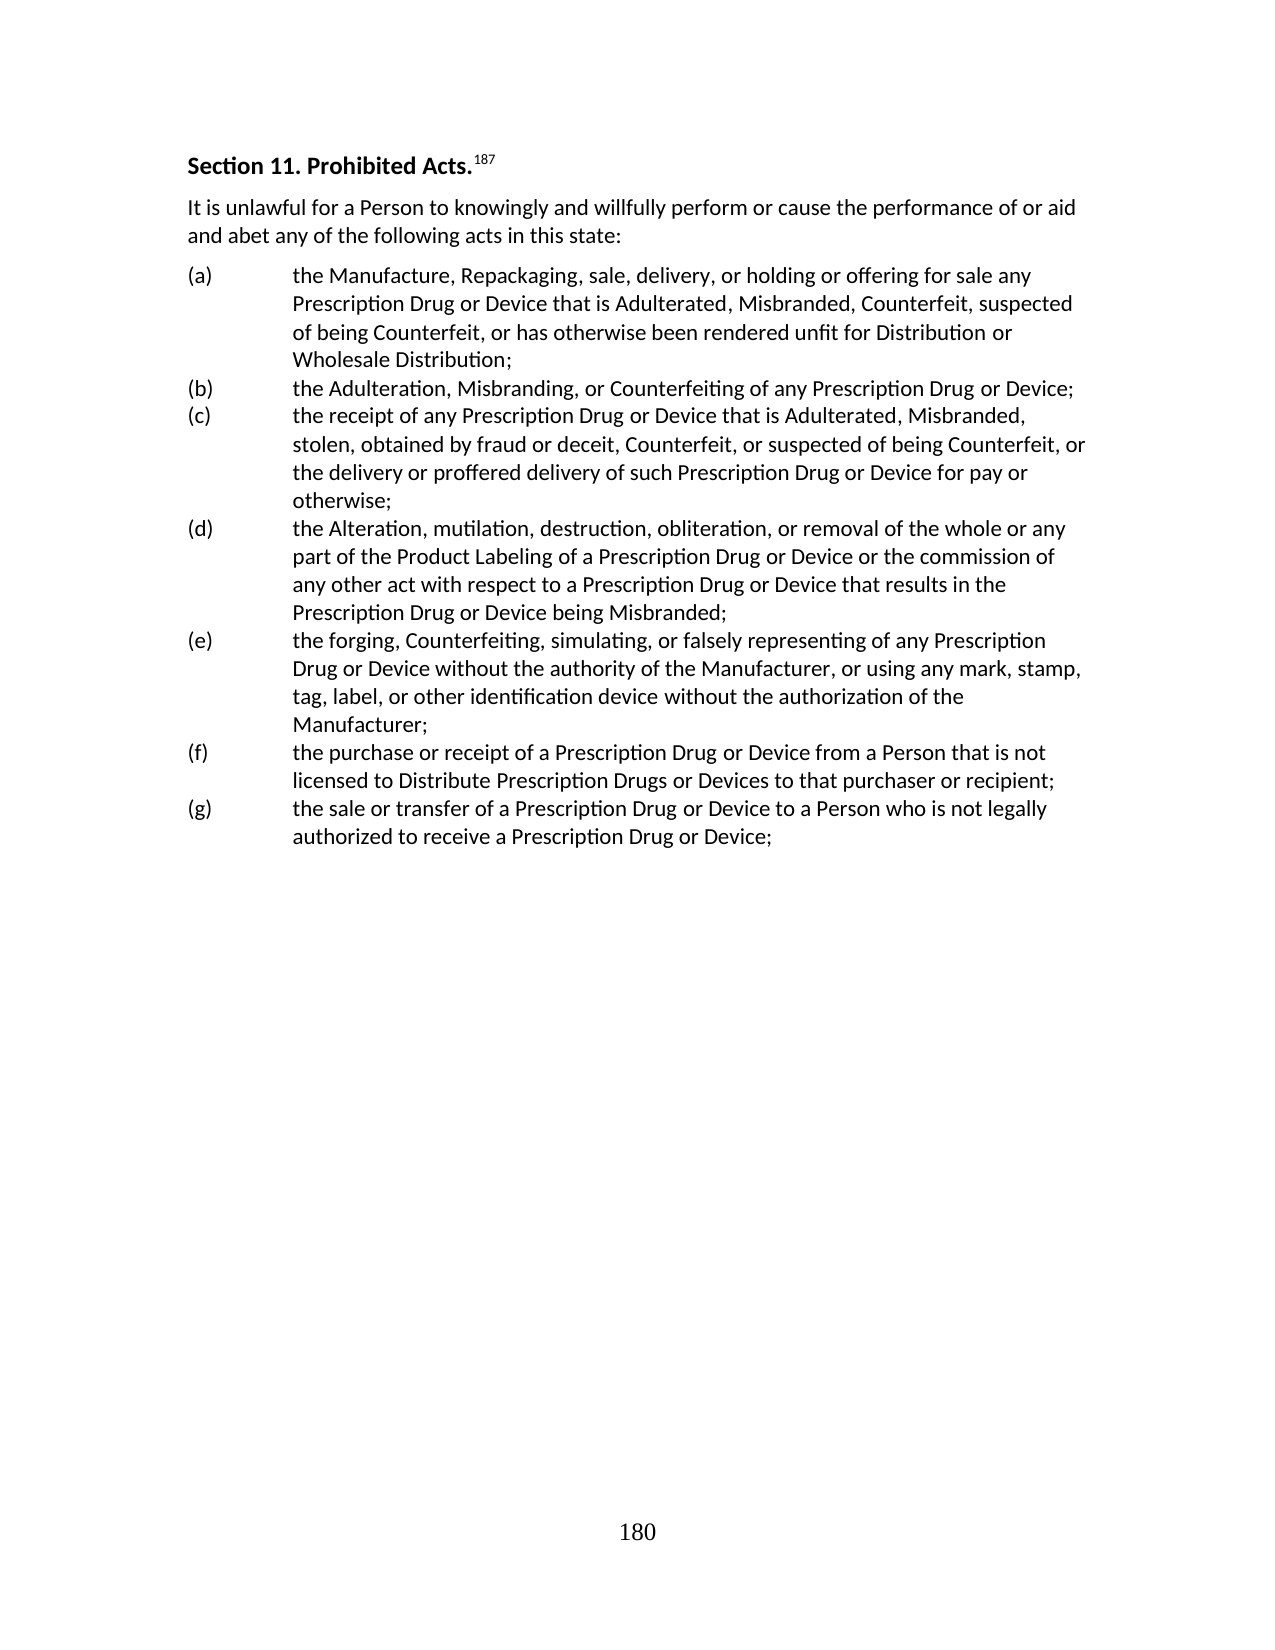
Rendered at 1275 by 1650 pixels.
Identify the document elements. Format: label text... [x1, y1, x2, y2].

text (e) the forging, Counterfeiting, simulating, or falsely representing of any Prescription Drug or Device without the authority of the Manufacturer, or using any mark, stamp, tag, label, or other identification device without the authorization of the Manufacturer; [187, 626, 1087, 738]
text (c) the receipt of any Prescription Drug or Device that is Adulterated, Misbranded, stolen, obtained by fraud or deceit, Counterfeit, or suspected of being Counterfeit, or the delivery or proffered delivery of such Prescription Drug or Device for pay or otherwise; [187, 402, 1087, 514]
text It is unlawful for a Person to knowingly and willfully perform or cause the performance of or aid and abet any of the following acts in this state: [187, 193, 1087, 249]
text (b) the Adulteration, Misbranding, or Counterfeiting of any Prescription Drug or Device; [187, 374, 1087, 402]
text (a) the Manufacture, Repackaging, sale, delivery, or holding or offering for sale any Prescription Drug or Device that is Adulterated, Misbranded, Counterfeit, suspected of being Counterfeit, or has otherwise been rendered unfit for Distribution or Wholesale Distribution; [187, 262, 1087, 374]
text Section 11. Prohibited Acts. [187, 150, 1087, 181]
text (g) the sale or transfer of a Prescription Drug or Device to a Person who is not legally authorized to receive a Prescription Drug or Device; [187, 794, 1087, 850]
text (d) the Alteration, mutilation, destruction, obliteration, or removal of the whole or any part of the Product Labeling of a Prescription Drug or Device or the commission of any other act with respect to a Prescription Drug or Device that results in the Prescription Drug or Device being Misbranded; [187, 514, 1087, 626]
text (f) the purchase or receipt of a Prescription Drug or Device from a Person that is not licensed to Distribute Prescription Drugs or Devices to that purchaser or recipient; [187, 738, 1087, 794]
